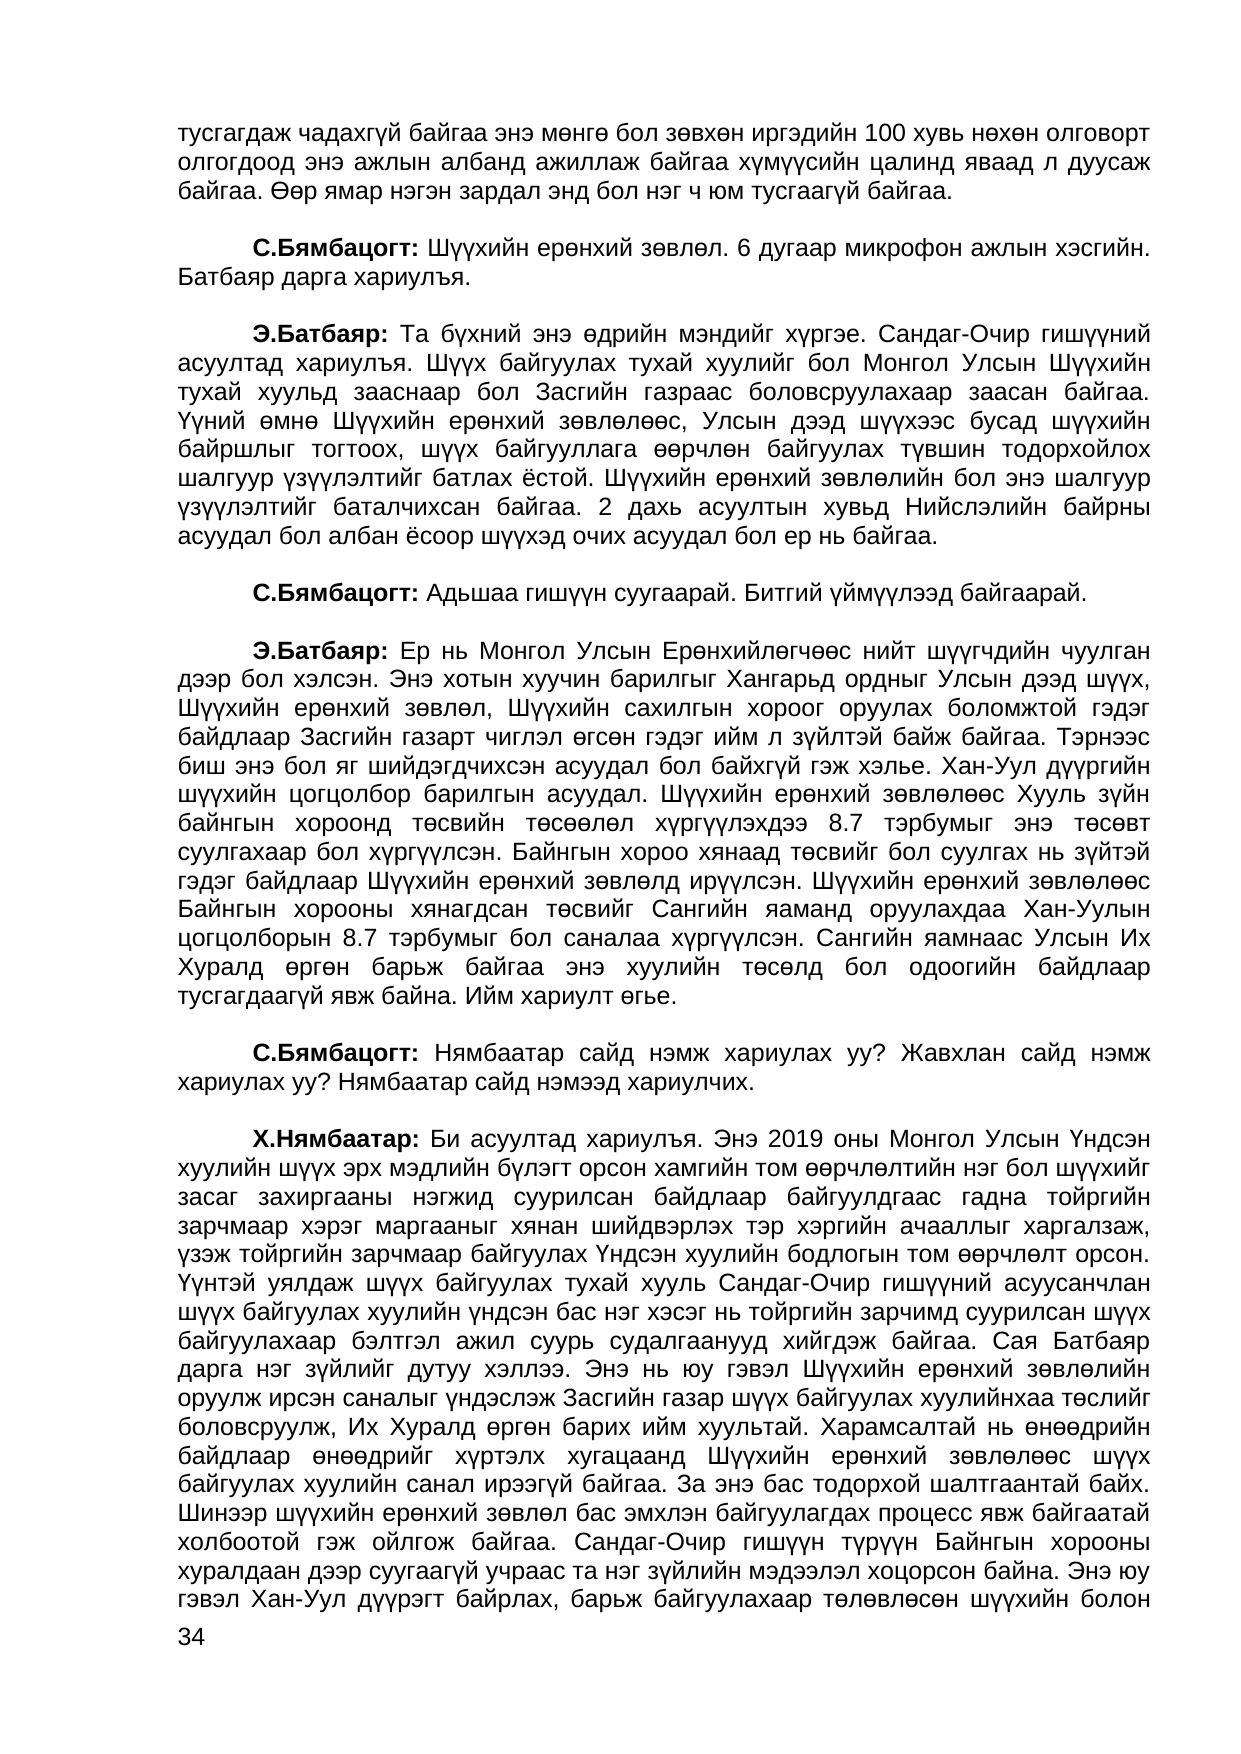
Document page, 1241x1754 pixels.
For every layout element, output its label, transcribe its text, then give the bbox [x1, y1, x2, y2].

text С.Бямбацогт: Шүүхийн ерөнхий зөвлөл. 6 дугаар микрофон ажлын хэсгийн. Батбаяр дарга хариулъя. [177, 233, 1152, 291]
text С.Бямбацогт: Адьшаа гишүүн суугаарай. Битгий үймүүлээд байгаарай. [177, 578, 1152, 607]
text Э.Батбаяр: Та бүхний энэ өдрийн мэндийг хүргэе. Сандаг-Очир гишүүний асуултад хариулъя. Шүүх байгуулах тухай хуулийг бол Монгол Улсын Шүүхийн тухай хуульд зааснаар бол Засгийн газраас боловсруулахаар заасан байгаа. Үүний өмнө Шүүхийн ерөнхий зөвлөлөөс, Улсын дээд шүүхээс бусад шүүхийн байршлыг тогтоох, шүүх байгууллага өөрчлөн байгуулах түвшин тодорхойлох шалгуур үзүүлэлтийг батлах ёстой. Шүүхийн ерөнхий зөвлөлийн бол энэ шалгуур үзүүлэлтийг баталчихсан байгаа. 2 дахь асуултын хувьд Нийслэлийн байрны асуудал бол албан ёсоор шүүхэд очих асуудал бол ер нь байгаа. [177, 319, 1152, 549]
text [177, 1124, 1152, 1613]
text С.Бямбацогт: Нямбаатар сайд нэмж хариулах уу? Жавхлан сайд нэмж хариулах уу? Нямбаатар сайд нэмээд хариулчих. [177, 1038, 1152, 1096]
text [177, 118, 1152, 204]
text Э.Батбаяр: Ер нь Монгол Улсын Ерөнхийлөгчөөс нийт шүүгчдийн чуулган дээр бол хэлсэн. Энэ хотын хуучин барилгыг Хангарьд ордныг Улсын дээд шүүх, Шүүхийн ерөнхий зөвлөл, Шүүхийн сахилгын хороог оруулах боломжтой гэдэг байдлаар Засгийн газарт чиглэл өгсөн гэдэг ийм л зүйлтэй байж байгаа. Тэрнээс биш энэ бол яг шийдэгдчихсэн асуудал бол байхгүй гэж хэлье. Хан-Уул дүүргийн шүүхийн цогцолбор барилгын асуудал. Шүүхийн ерөнхий зөвлөлөөс Хууль зүйн байнгын хороонд төсвийн төсөөлөл хүргүүлэхдээ 8.7 тэрбумыг энэ төсөвт суулгахаар бол хүргүүлсэн. Байнгын хороо хянаад төсвийг бол суулгах нь зүйтэй гэдэг байдлаар Шүүхийн ерөнхий зөвлөлд ирүүлсэн. Шүүхийн ерөнхий зөвлөлөөс Байнгын хорооны хянагдсан төсвийг Сангийн яаманд оруулахдаа Хан-Уулын цогцолборын 8.7 тэрбумыг бол саналаа хүргүүлсэн. Сангийн яамнаас Улсын Их Хуралд өргөн барьж байгаа энэ хуулийн төсөлд бол одоогийн байдлаар тусгагдаагүй явж байна. Ийм хариулт өгье. [177, 636, 1152, 1009]
